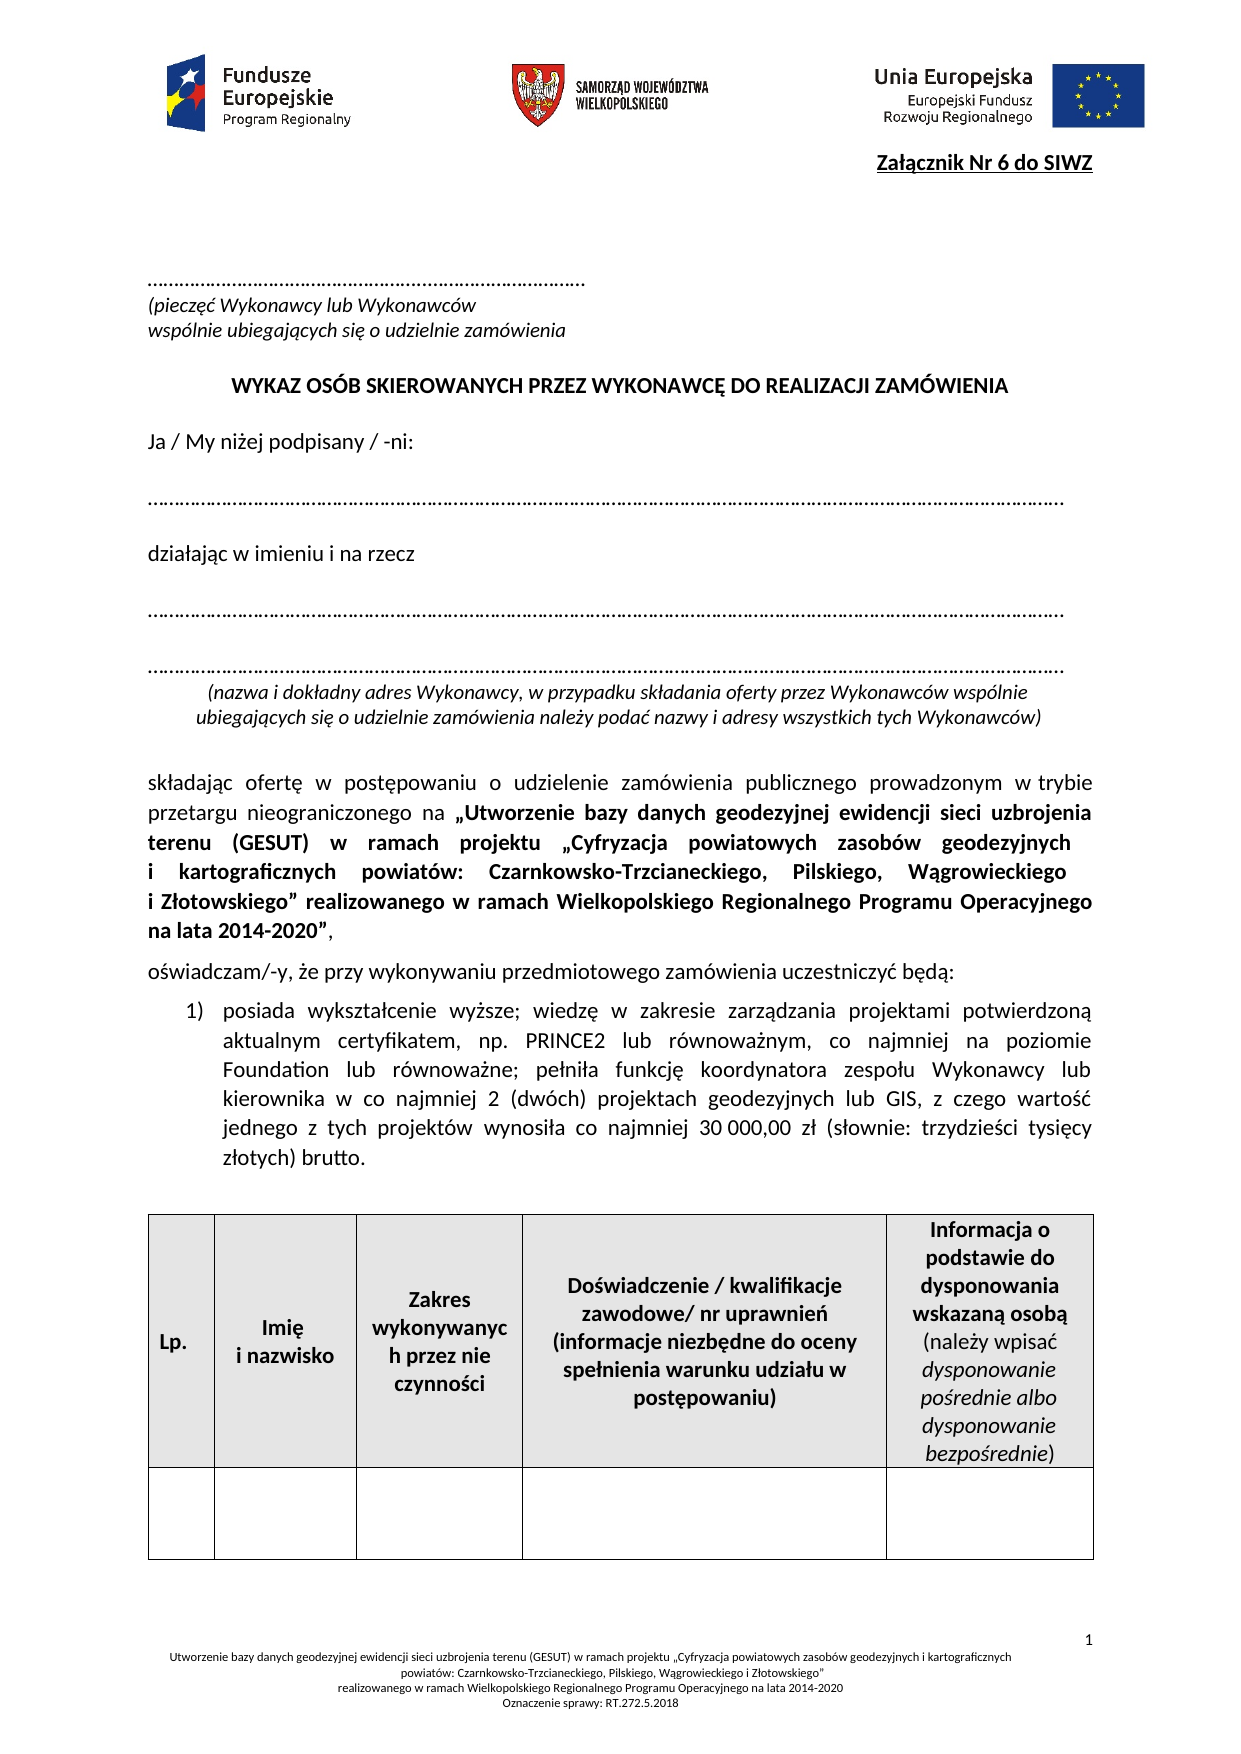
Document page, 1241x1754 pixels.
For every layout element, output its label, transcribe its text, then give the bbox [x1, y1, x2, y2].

table_header Zakres wykonywanych przez nie czynności [357, 1215, 522, 1467]
table_cell [215, 1468, 356, 1559]
list posiada wykształcenie wyższe; wiedzę w zakresie zarządzania projektami potwierdzoną aktualnym certyfikatem, np. PRINCE2 lub równoważnym, co najmniej na poziomie Foundation lub równoważne; pełniła funkcję koordynatora zespołu Wykonawcy lub kierownika w co najmniej 2 (dwóch) projektach geodezyjnych lub GIS, z czego wartość jednego z tych projektów wynosiła co najmniej 30 000,00 zł (słownie: trzydzieści tysięcy złotych) brutto. [185, 995, 1093, 1171]
table_cell [523, 1468, 886, 1559]
text Załącznik Nr 6 do SIWZ [148, 148, 1093, 176]
table_header Informacja o podstawie do dysponowania wskazaną osobą (należy wpisać dysponowanie pośrednie albo dysponowanie bezpośrednie) [887, 1215, 1093, 1467]
text (pieczęć Wykonawcy lub Wykonawców [148, 292, 1093, 317]
table_header Imię i nazwisko [215, 1215, 356, 1467]
text ………………………………………………………………………………………………………………………………………………………… [148, 483, 1093, 511]
table_header Doświadczenie / kwalifikacje zawodowe/ nr uprawnień (informacje niezbędne do oceny spełnienia warunku udziału w postępowaniu) [523, 1215, 886, 1467]
text ……………………………………………..………………………… [148, 264, 1093, 292]
table_cell [887, 1468, 1093, 1559]
picture [147, 44, 1164, 147]
text składając ofertę w postępowaniu o udzielenie zamówienia publicznego prowadzonym w trybie przetargu nieograniczonego na „Utworzenie bazy danych geodezyjnej ewidencji sieci uzbrojenia terenu (GESUT) w ramach projektu „Cyfryzacja powiatowych zasobów geodezyjnych i kartograficznych powiatów: Czarnkowsko-Trzcianeckiego, Pilskiego, Wągrowieckiego i Złotowskiego” realizowanego w ramach Wielkopolskiego Regionalnego Programu Operacyjnego na lata 2014-2020”, [148, 768, 1093, 945]
text ………………………………………………………………………………………………………………………………………………………… [148, 651, 1093, 679]
text (nazwa i dokładny adres Wykonawcy, w przypadku składania oferty przez Wykonawców wspólnie ubiegających się o udzielnie zamówienia należy podać nazwy i adresy wszystkich tych Wykonawców) [148, 679, 1093, 730]
text ………………………………………………………………………………………………………………………………………………………… [148, 595, 1093, 623]
table_cell [149, 1468, 214, 1559]
text WYKAZ OSÓB SKIEROWANYCH PRZEZ WYKONAWCĘ DO REALIZACJI ZAMÓWIENIA [148, 371, 1093, 399]
table_header Lp. [149, 1215, 214, 1467]
text Ja / My niżej podpisany / -ni: [148, 427, 1093, 455]
text wspólnie ubiegających się o udzielnie zamówienia [148, 317, 1093, 343]
text działając w imieniu i na rzecz [148, 539, 1093, 567]
table_cell [357, 1468, 522, 1559]
text oświadczam/-y, że przy wykonywaniu przedmiotowego zamówienia uczestniczyć będą: [148, 957, 1093, 985]
